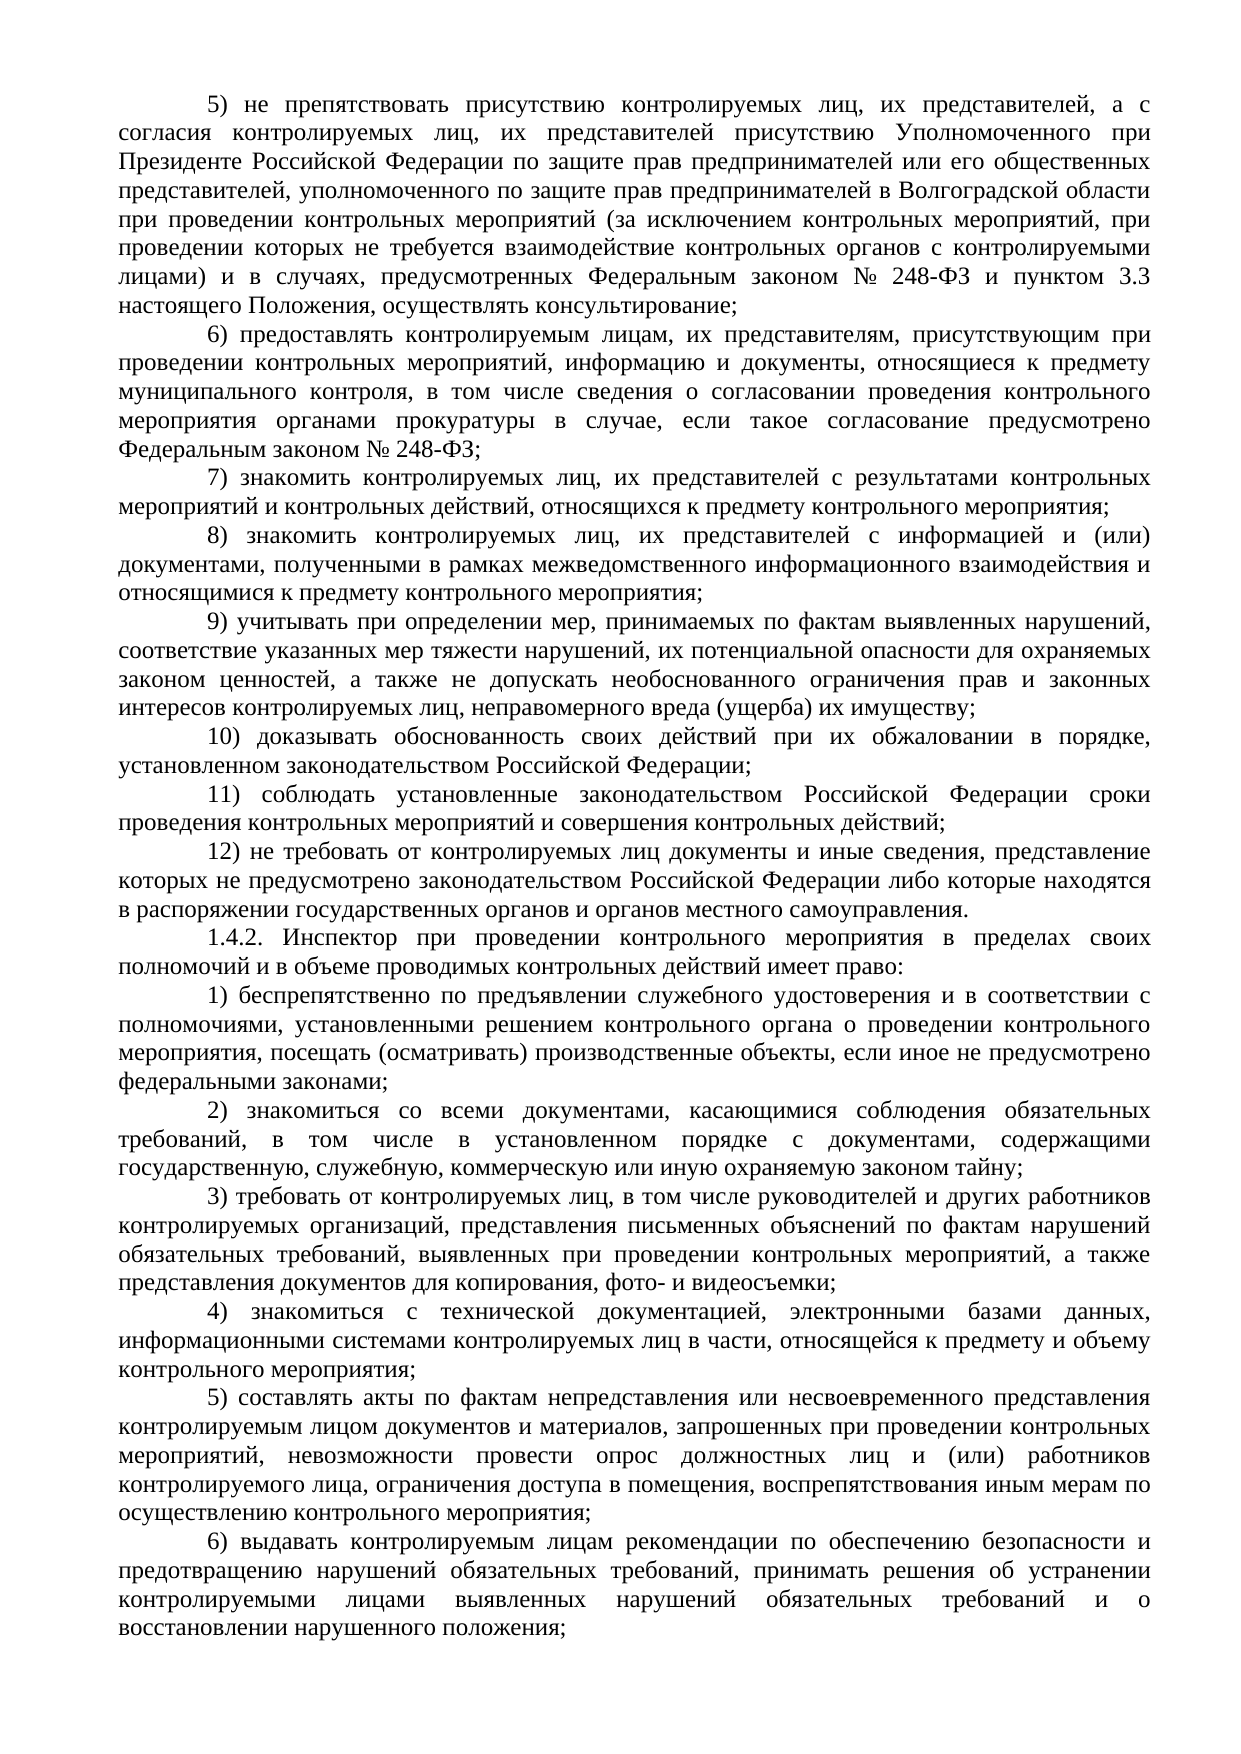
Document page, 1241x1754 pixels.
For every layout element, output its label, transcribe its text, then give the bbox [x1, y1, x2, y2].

list 10) доказывать обоснованность своих действий при их обжаловании в порядке, установленном законодательством Российской Федерации; [118, 721, 1152, 779]
list 6) выдавать контролируемым лицам рекомендации по обеспечению безопасности и предотвращению нарушений обязательных требований, принимать решения об устранении контролируемыми лицами выявленных нарушений обязательных требований и о восстановлении нарушенного положения; [118, 1526, 1152, 1641]
list 11) соблюдать установленные законодательством Российской Федерации сроки проведения контрольных мероприятий и совершения контрольных действий; [118, 779, 1152, 836]
list 1.4.2. Инспектор при проведении контрольного мероприятия в пределах своих полномочий и в объеме проводимых контрольных действий имеет право: [118, 922, 1152, 980]
list 2) знакомиться со всеми документами, касающимися соблюдения обязательных требований, в том числе в установленном порядке с документами, содержащими государственную, служебную, коммерческую или иную охраняемую законом тайну; [118, 1095, 1152, 1181]
list 8) знакомить контролируемых лиц, их представителей с информацией и (или) документами, полученными в рамках межведомственного информационного взаимодействия и относящимися к предмету контрольного мероприятия; [118, 520, 1152, 606]
list 1) беспрепятственно по предъявлении служебного удостоверения и в соответствии с полномочиями, установленными решением контрольного органа о проведении контрольного мероприятия, посещать (осматривать) производственные объекты, если иное не предусмотрено федеральными законами; [118, 980, 1152, 1095]
list 5) не препятствовать присутствию контролируемых лиц, их представителей, а с согласия контролируемых лиц, их представителей присутствию Уполномоченного при Президенте Российской Федерации по защите прав предпринимателей или его общественных представителей, уполномоченного по защите прав предпринимателей в Волгоградской области при проведении контрольных мероприятий (за исключением контрольных мероприятий, при проведении которых не требуется взаимодействие контрольных органов с контролируемыми лицами) и в случаях, предусмотренных Федеральным законом № 248-ФЗ и пунктом 3.3 настоящего Положения, осуществлять консультирование; [118, 89, 1152, 319]
list 4) знакомиться с технической документацией, электронными базами данных, информационными системами контролируемых лиц в части, относящейся к предмету и объему контрольного мероприятия; [118, 1296, 1152, 1382]
list 9) учитывать при определении мер, принимаемых по фактам выявленных нарушений, соответствие указанных мер тяжести нарушений, их потенциальной опасности для охраняемых законом ценностей, а также не допускать необоснованного ограничения прав и законных интересов контролируемых лиц, неправомерного вреда (ущерба) их имуществу; [118, 606, 1152, 721]
list 3) требовать от контролируемых лиц, в том числе руководителей и других работников контролируемых организаций, представления письменных объяснений по фактам нарушений обязательных требований, выявленных при проведении контрольных мероприятий, а также представления документов для копирования, фото- и видеосъемки; [118, 1181, 1152, 1296]
list 12) не требовать от контролируемых лиц документы и иные сведения, представление которых не предусмотрено законодательством Российской Федерации либо которые находятся в распоряжении государственных органов и органов местного самоуправления. [118, 836, 1152, 922]
list 6) предоставлять контролируемым лицам, их представителям, присутствующим при проведении контрольных мероприятий, информацию и документы, относящиеся к предмету муниципального контроля, в том числе сведения о согласовании проведения контрольного мероприятия органами прокуратуры в случае, если такое согласование предусмотрено Федеральным законом № 248-ФЗ; [118, 319, 1152, 462]
list 7) знакомить контролируемых лиц, их представителей с результатами контрольных мероприятий и контрольных действий, относящихся к предмету контрольного мероприятия; [118, 462, 1152, 520]
list 5) составлять акты по фактам непредставления или несвоевременного представления контролируемым лицом документов и материалов, запрошенных при проведении контрольных мероприятий, невозможности провести опрос должностных лиц и (или) работников контролируемого лица, ограничения доступа в помещения, воспрепятствования иным мерам по осуществлению контрольного мероприятия; [118, 1382, 1152, 1526]
